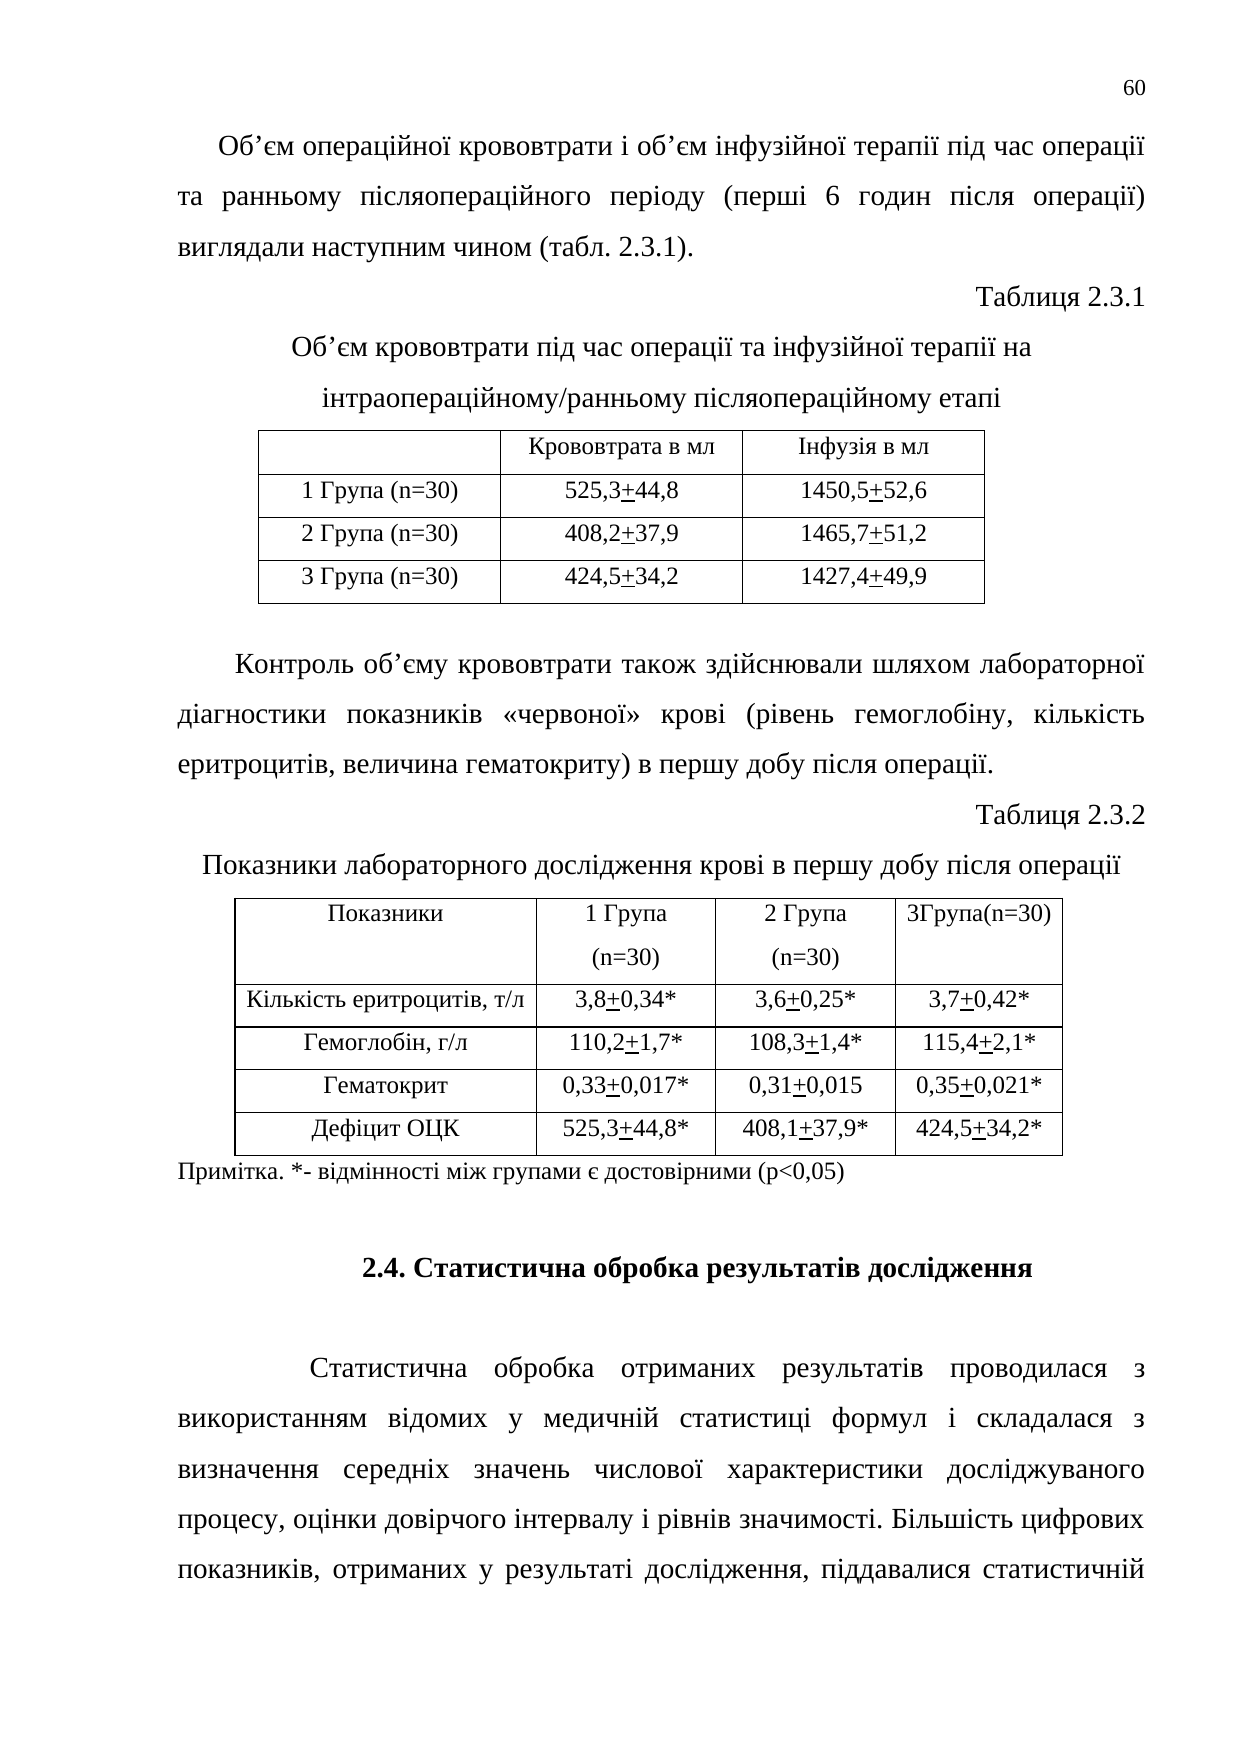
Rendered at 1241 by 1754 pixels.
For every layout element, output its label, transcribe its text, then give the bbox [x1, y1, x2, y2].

table_cell Кількість еритроцитів, т/л [236, 985, 536, 1026]
table_cell Гематокрит [236, 1070, 536, 1112]
table_cell 525,3+44,8 [501, 475, 742, 517]
table_cell 408,2+37,9 [501, 518, 742, 560]
table_cell 115,4+2,1* [896, 1028, 1062, 1069]
table_cell 1465,7+51,2 [743, 518, 984, 560]
table_cell 3,7+0,42* [896, 985, 1062, 1026]
text Показники лабораторного дослідження крові в першу добу після операції [177, 847, 1146, 881]
table_header [259, 431, 500, 474]
table_cell 3 Група (n=30) [259, 561, 500, 603]
table_cell 1427,4+49,9 [743, 561, 984, 603]
table_cell 0,31+0,015 [716, 1070, 895, 1112]
table_cell 2 Група (n=30) [259, 518, 500, 560]
table_cell 1 Група (n=30) [259, 475, 500, 517]
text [177, 1350, 1146, 1585]
table_cell 110,2+1,7* [537, 1028, 715, 1069]
table_cell 108,3+1,4* [716, 1028, 895, 1069]
table_header Показники [236, 899, 536, 983]
text Таблиця 2.3.2 [177, 797, 1146, 830]
table_cell 424,5+34,2* [896, 1113, 1062, 1155]
text Таблиця 2.3.1 [177, 279, 1146, 313]
table_cell 525,3+44,8* [537, 1113, 715, 1155]
text Об’єм крововтрати під час операції та інфузійної терапії на інтраопераційному/ранньому післяопераційному етапі [177, 329, 1146, 413]
table_cell 1450,5+52,6 [743, 475, 984, 517]
table_cell Гемоглобін, г/л [236, 1028, 536, 1069]
table_header 2 Група (n=30) [716, 899, 895, 983]
table_cell 408,1+37,9* [716, 1113, 895, 1155]
text Об’єм операційної крововтрати і об’єм інфузійної терапії під час операції та ранньому післяопераційного періоду (перші 6 годин після операції) виглядали наступним чином (табл. 2.3.1). [177, 128, 1146, 262]
text Контроль об’єму крововтрати також здійснювали шляхом лабораторної діагностики показників «червоної» крові (рівень гемоглобіну, кількість еритроцитів, величина гематокриту) в першу добу після операції. [177, 646, 1146, 780]
list 2.4. Статистична обробка результатів дослідження [249, 1250, 1146, 1283]
table_header Крововтрата в мл [501, 431, 742, 474]
table_header 3Група(n=30) [896, 899, 1062, 983]
table_cell 424,5+34,2 [501, 561, 742, 603]
text Примітка. *- відмінності між групами є достовірними (р<0,05) [177, 1156, 1146, 1185]
table_cell 3,6+0,25* [716, 985, 895, 1026]
table_header 1 Група (n=30) [537, 899, 715, 983]
table_cell 3,8+0,34* [537, 985, 715, 1026]
table_cell 0,33+0,017* [537, 1070, 715, 1112]
table_cell Дефіцит ОЦК [236, 1113, 536, 1155]
table_header Інфузія в мл [743, 431, 984, 474]
table_cell 0,35+0,021* [896, 1070, 1062, 1112]
